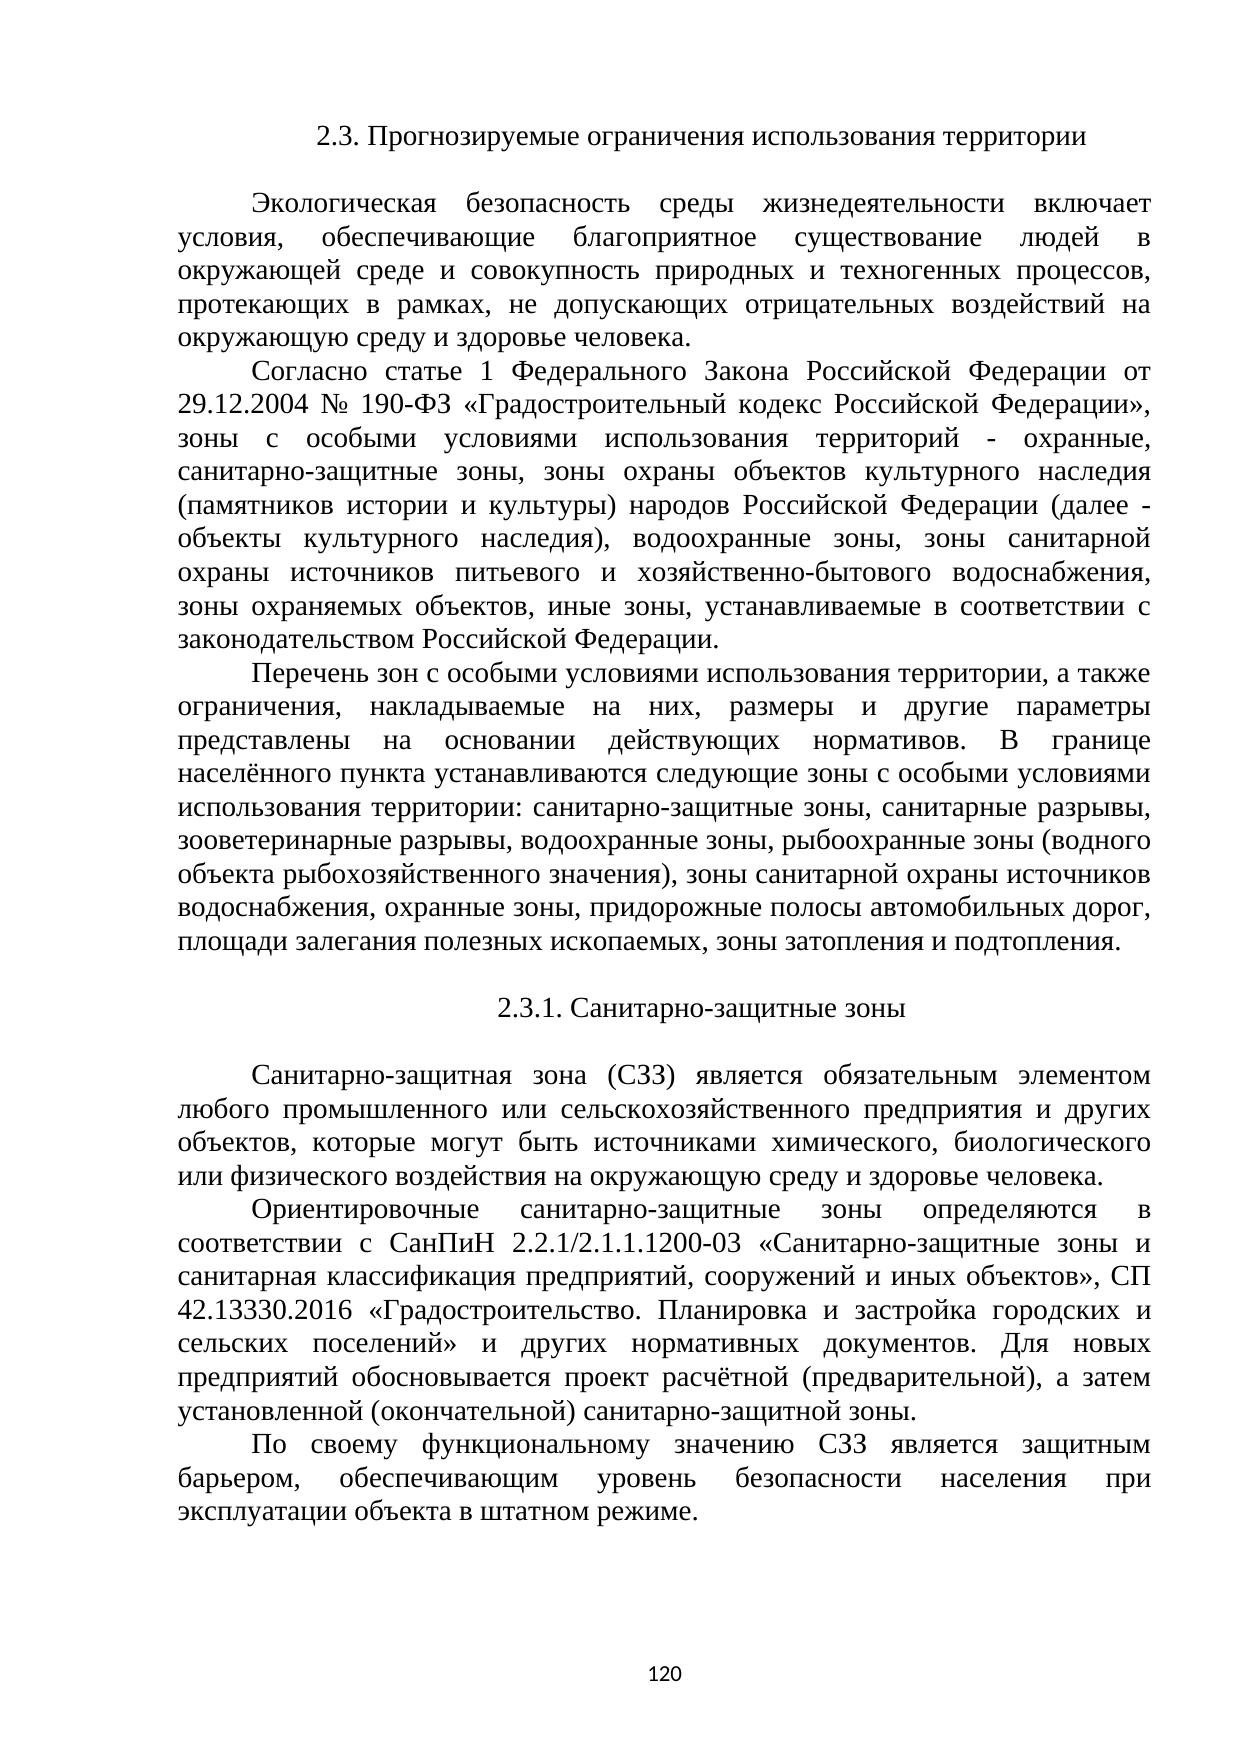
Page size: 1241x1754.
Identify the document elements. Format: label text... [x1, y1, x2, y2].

text 2.3. Прогнозируемые ограничения использования территории [177, 118, 1152, 152]
text Санитарно-защитная зона (СЗЗ) является обязательным элементом любого промышленного или сельскохозяйственного предприятия и других объектов, которые могут быть источниками химического, биологического или физического воздействия на окружающую среду и здоровье человека. [177, 1057, 1152, 1191]
text 2.3.1. Санитарно-защитные зоны [177, 990, 1152, 1024]
text По своему функциональному значению СЗЗ является защитным барьером, обеспечивающим уровень безопасности населения при эксплуатации объекта в штатном режиме. [177, 1426, 1152, 1527]
text Ориентировочные санитарно-защитные зоны определяются в соответствии с СанПиН 2.2.1/2.1.1.1200-03 «Санитарно-защитные зоны и санитарная классификация предприятий, сооружений и иных объектов», СП 42.13330.2016 «Градостроительство. Планировка и застройка городских и сельских поселений» и других нормативных документов. Для новых предприятий обосновывается проект расчётной (предварительной), а затем установленной (окончательной) санитарно-защитной зоны. [177, 1191, 1152, 1426]
text Перечень зон с особыми условиями использования территории, а также ограничения, накладываемые на них, размеры и другие параметры представлены на основании действующих нормативов. В границе населённого пункта устанавливаются следующие зоны с особыми условиями использования территории: санитарно-защитные зоны, санитарные разрывы, зооветеринарные разрывы, водоохранные зоны, рыбоохранные зоны (водного объекта рыбохозяйственного значения), зоны санитарной охраны источников водоснабжения, охранные зоны, придорожные полосы автомобильных дорог, площади залегания полезных ископаемых, зоны затопления и подтопления. [177, 655, 1152, 957]
text Экологическая безопасность среды жизнедеятельности включает условия, обеспечивающие благоприятное существование людей в окружающей среде и совокупность природных и техногенных процессов, протекающих в рамках, не допускающих отрицательных воздействий на окружающую среду и здоровье человека. [177, 185, 1152, 353]
text Согласно статье 1 Федерального Закона Российской Федерации от 29.12.2004 № 190-ФЗ «Градостроительный кодекс Российской Федерации», зоны с особыми условиями использования территорий - охранные, санитарно-защитные зоны, зоны охраны объектов культурного наследия (памятников истории и культуры) народов Российской Федерации (далее - объекты культурного наследия), водоохранные зоны, зоны санитарной охраны источников питьевого и хозяйственно-бытового водоснабжения, зоны охраняемых объектов, иные зоны, устанавливаемые в соответствии с законодательством Российской Федерации. [177, 353, 1152, 655]
